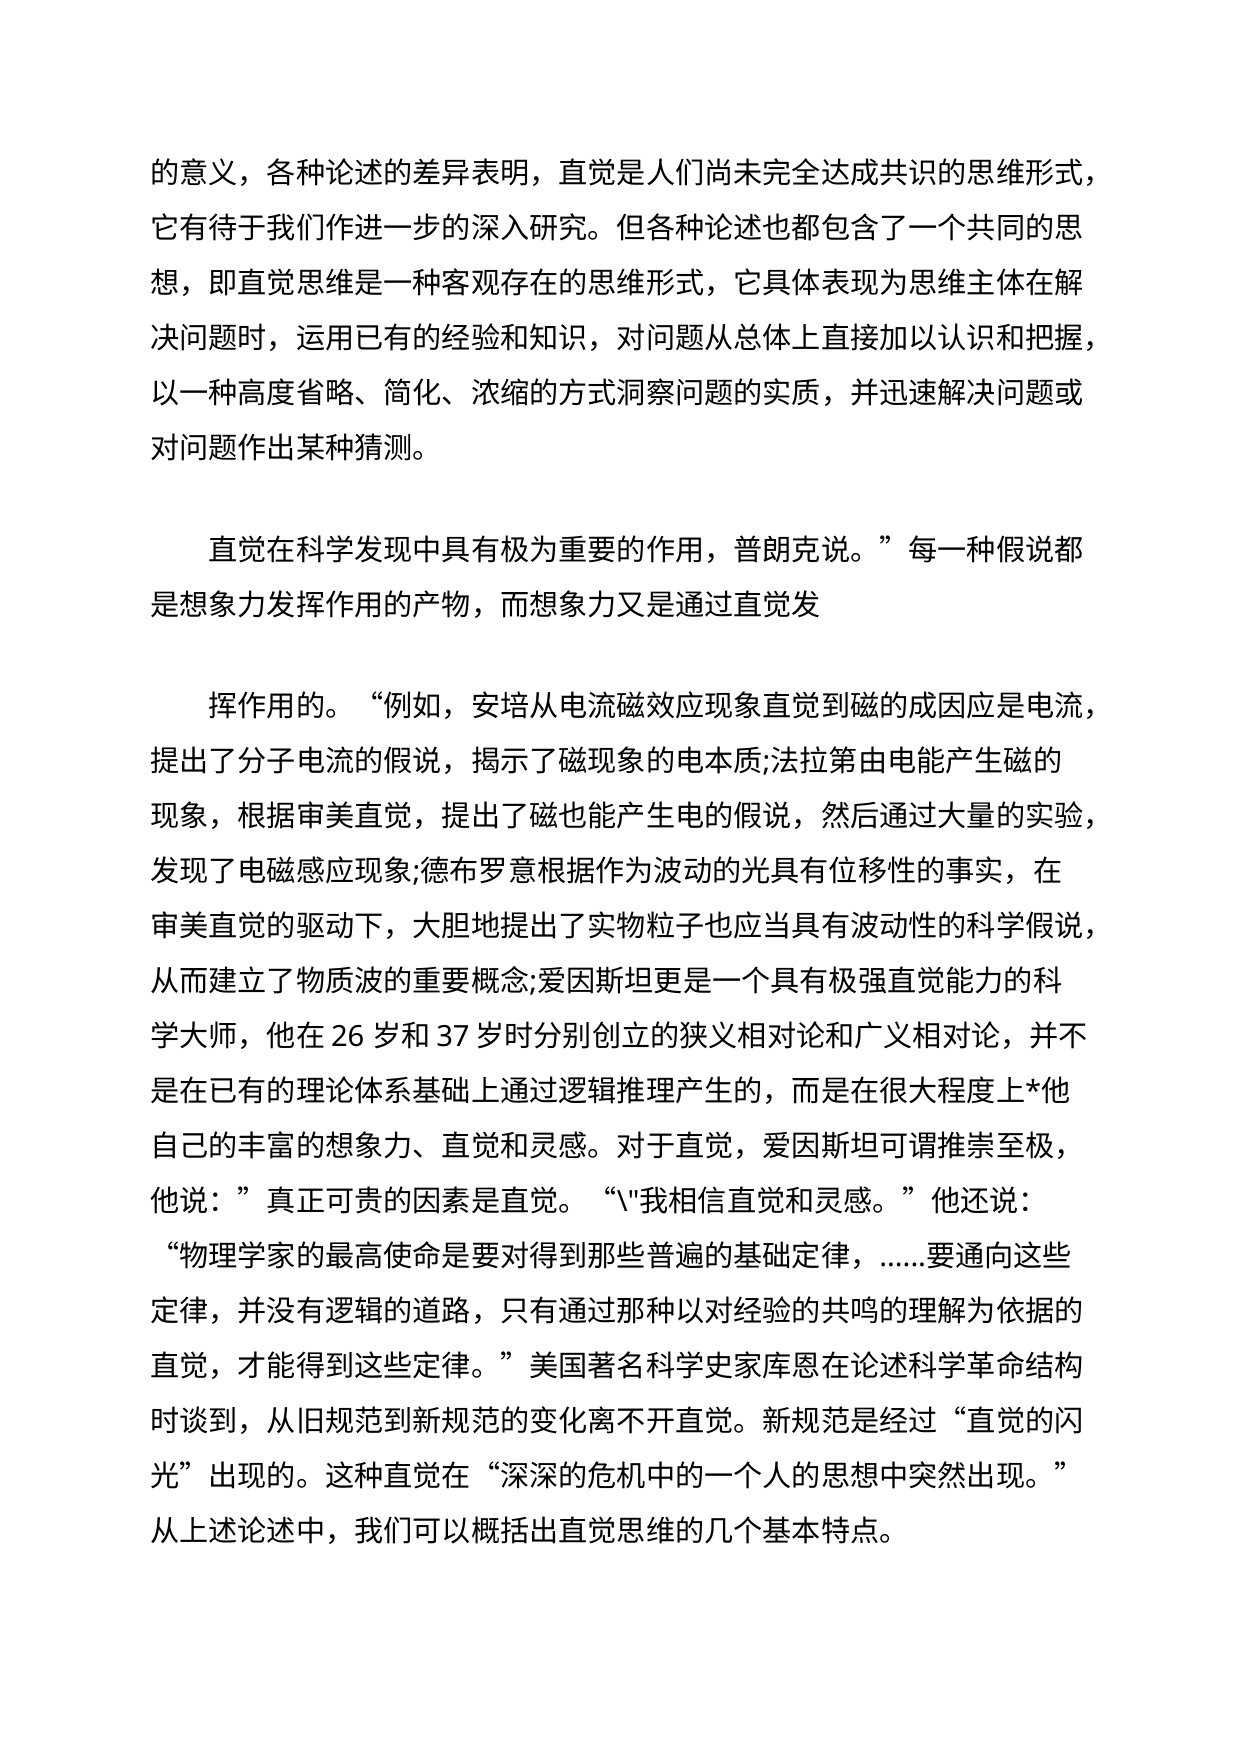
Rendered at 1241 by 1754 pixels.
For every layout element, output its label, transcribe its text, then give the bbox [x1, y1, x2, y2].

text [150, 150, 1090, 467]
text 直觉在科学发现中具有极为重要的作用，普朗克说。”每一种假说都是想象力发挥作用的产物，而想象力又是通过直觉发 [150, 526, 1090, 623]
text 挥作用的。“例如，安培从电流磁效应现象直觉到磁的成因应是电流，提出了分子电流的假说，揭示了磁现象的电本质;法拉第由电能产生磁的现象，根据审美直觉，提出了磁也能产生电的假说，然后通过大量的实验，发现了电磁感应现象;德布罗意根据作为波动的光具有位移性的事实，在审美直觉的驱动下，大胆地提出了实物粒子也应当具有波动性的科学假说，从而建立了物质波的重要概念;爱因斯坦更是一个具有极强直觉能力的科学大师，他在26 岁和37岁时分别创立的狭义相对论和广义相对论，并不是在已有的理论体系基础上通过逻辑推理产生的，而是在很大程度上*他自己的丰富的想象力、直觉和灵感。对于直觉，爱因斯坦可谓推崇至极，他说：”真正可贵的因素是直觉。“\"我相信直觉和灵感。”他还说：“物理学家的最高使命是要对得到那些普遍的基础定律，......要通向这些定律，并没有逻辑的道路，只有通过那种以对经验的共鸣的理解为依据的直觉，才能得到这些定律。”美国著名科学史家库恩在论述科学革命结构时谈到，从旧规范到新规范的变化离不开直觉。新规范是经过“直觉的闪光”出现的。这种直觉在“深深的危机中的一个人的思想中突然出现。”从上述论述中，我们可以概括出直觉思维的几个基本特点。 [150, 683, 1090, 1549]
